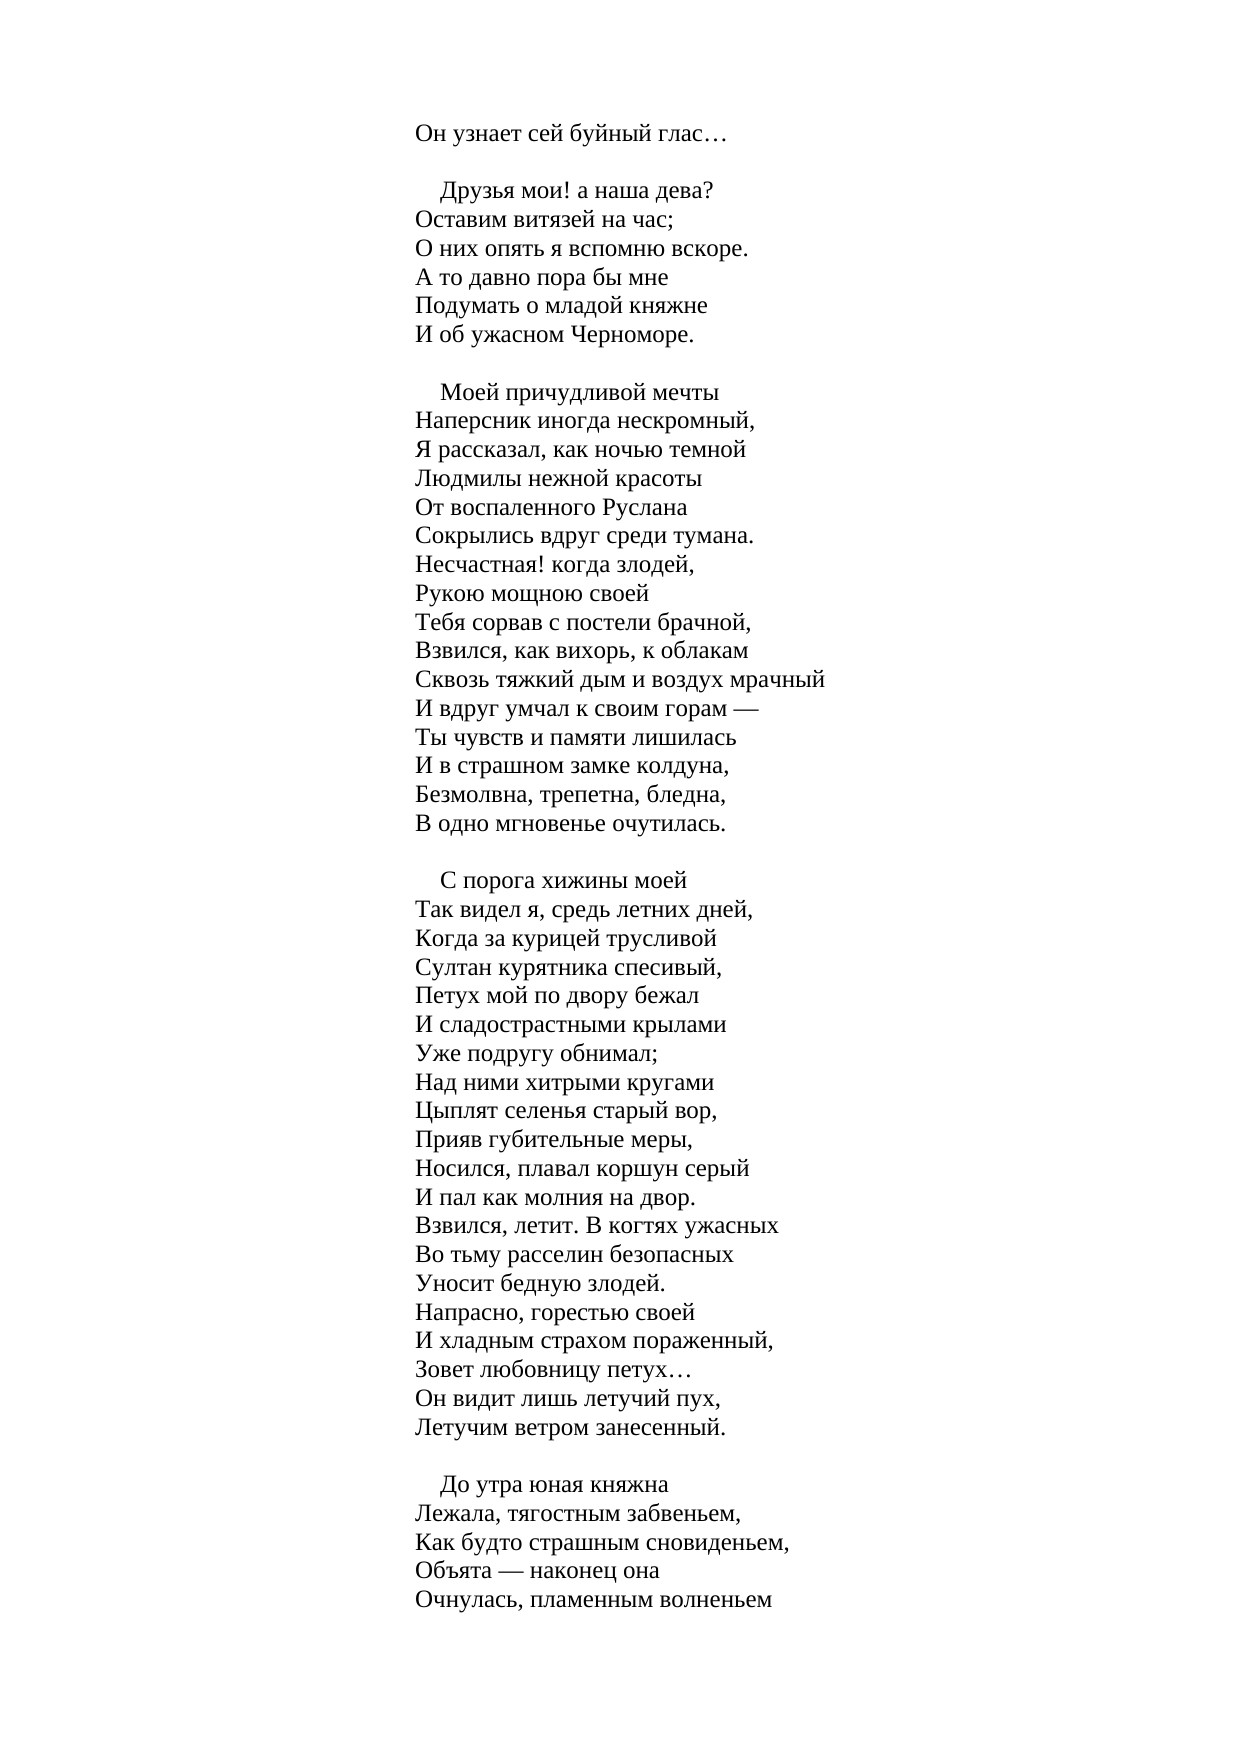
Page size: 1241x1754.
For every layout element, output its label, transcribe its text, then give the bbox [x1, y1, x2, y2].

text Объята — наконец она [356, 1556, 1089, 1584]
text Я рассказал, как ночью темной [356, 434, 1089, 463]
text Тебя сорвав с постели брачной, [356, 607, 1089, 636]
text И об ужасном Черноморе. [356, 319, 1089, 348]
text Наперсник иногда нескромный, [356, 406, 1089, 434]
text Над ними хитрыми кругами [356, 1067, 1089, 1096]
text Взвился, летит. В когтях ужасных [356, 1211, 1089, 1239]
text Уносит бедную злодей. [356, 1268, 1089, 1297]
text И пал как молния на двор. [356, 1182, 1089, 1211]
text Султан курятника спесивый, [356, 952, 1089, 981]
text Ты чувств и памяти лишилась [356, 722, 1089, 751]
text Летучим ветром занесенный. [356, 1412, 1089, 1441]
text Моей причудливой мечты [356, 377, 1089, 406]
text Носился, плавал коршун серый [356, 1153, 1089, 1182]
text И хладным страхом пораженный, [356, 1326, 1089, 1354]
text Уже подругу обнимал; [356, 1038, 1089, 1067]
text Когда за курицей трусливой [356, 923, 1089, 952]
text Петух мой по двору бежал [356, 981, 1089, 1009]
text Во тьму расселин безопасных [356, 1239, 1089, 1268]
text Подумать о младой княжне [356, 291, 1089, 319]
text Несчастная! когда злодей, [356, 549, 1089, 578]
text Людмилы нежной красоты [356, 463, 1089, 492]
text Рукою мощною своей [356, 578, 1089, 607]
text Прияв губительные меры, [356, 1124, 1089, 1153]
text О них опять я вспомню вскоре. [356, 233, 1089, 262]
text И в страшном замке колдуна, [356, 751, 1089, 779]
text И вдруг умчал к своим горам — [356, 693, 1089, 722]
text А то давно пора бы мне [356, 262, 1089, 291]
text Так видел я, средь летних дней, [356, 894, 1089, 923]
text Цыплят селенья старый вор, [356, 1096, 1089, 1124]
text Оставим витязей на час; [356, 204, 1089, 233]
text Напрасно, горестью своей [356, 1297, 1089, 1326]
text Сокрылись вдруг среди тумана. [356, 521, 1089, 549]
text В одно мгновенье очутилась. [356, 808, 1089, 837]
text Взвился, как вихорь, к облакам [356, 636, 1089, 664]
text От воспаленного Руслана [356, 492, 1089, 521]
text С порога хижины моей [356, 866, 1089, 894]
text Он узнает сей буйный глас… [356, 118, 1089, 147]
text Сквозь тяжкий дым и воздух мрачный [356, 664, 1089, 693]
text Зовет любовницу петух… [356, 1354, 1089, 1383]
text Он видит лишь летучий пух, [356, 1383, 1089, 1412]
text Лежала, тягостным забвеньем, [356, 1498, 1089, 1527]
text Как будто страшным сновиденьем, [356, 1527, 1089, 1556]
text Друзья мои! а наша дева? [356, 176, 1089, 204]
text Очнулась, пламенным волненьем [356, 1584, 1089, 1613]
text И сладострастными крылами [356, 1009, 1089, 1038]
text До утра юная княжна [356, 1469, 1089, 1498]
text Безмолвна, трепетна, бледна, [356, 779, 1089, 808]
